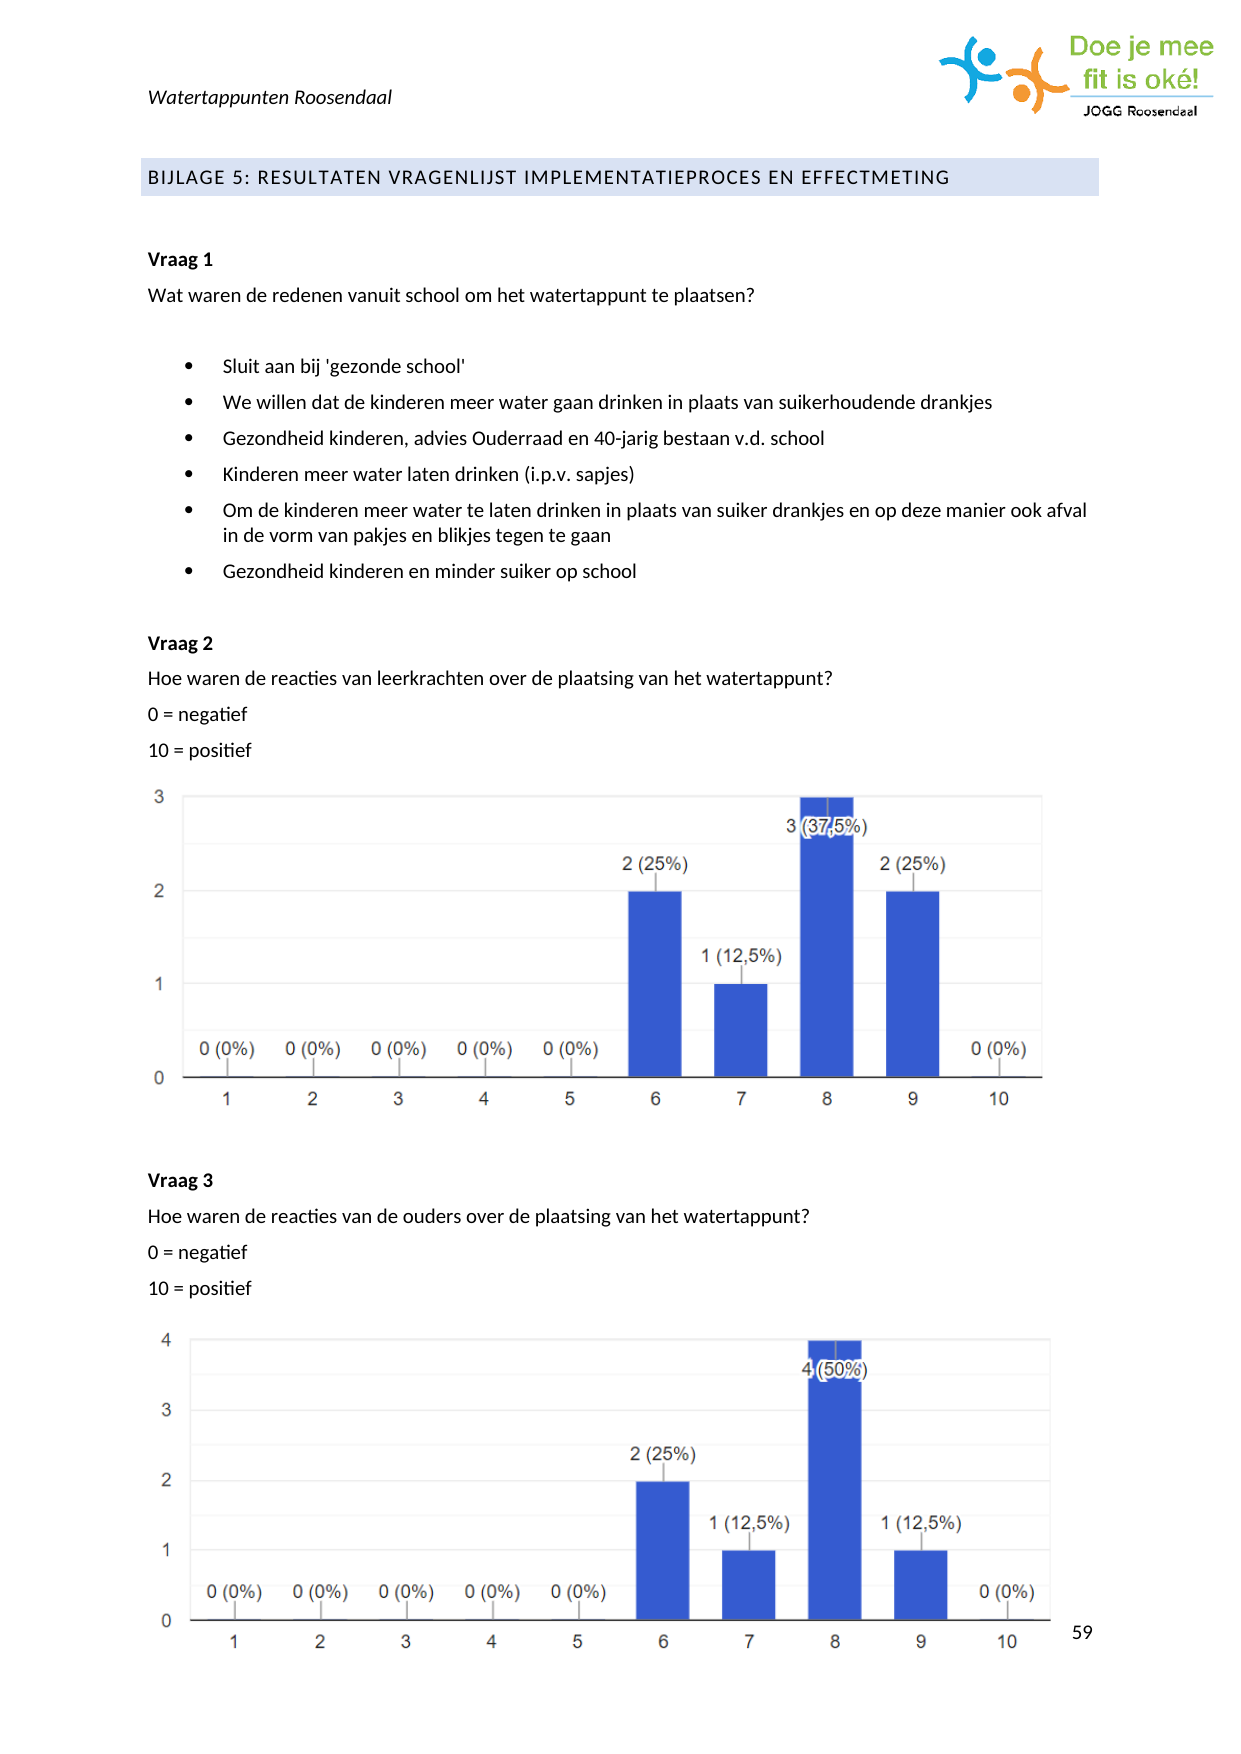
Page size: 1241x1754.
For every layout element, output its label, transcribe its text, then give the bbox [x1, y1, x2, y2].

text 0 = negatief [148, 701, 1093, 727]
list Gezondheid kinderen en minder suiker op school [185, 558, 1093, 583]
list Om de kinderen meer water te laten drinken in plaats van suiker drankjes en op deze manier ook afval in de vorm van pakjes en blikjes tegen te gaan [185, 497, 1093, 548]
list Gezondheid kinderen, advies Ouderraad en 40-jarig bestaan v.d. school [185, 425, 1093, 451]
list Kinderen meer water laten drinken (i.p.v. sapjes) [185, 461, 1093, 486]
text Wat waren de redenen vanuit school om het watertappunt te plaatsen? [148, 282, 1093, 307]
text Vraag 2 [148, 630, 1093, 655]
picture [934, 10, 1235, 139]
picture [144, 1313, 1059, 1668]
list We willen dat de kinderen meer water gaan drinken in plaats van suikerhoudende drankjes [185, 389, 1093, 415]
text 0 = negatief [148, 1239, 1093, 1264]
text 10 = positief [148, 737, 1093, 763]
list Sluit aan bij 'gezonde school' [185, 353, 1093, 379]
text Vraag 3 [148, 1167, 1093, 1193]
picture [144, 776, 1057, 1122]
text Vraag 1 [148, 246, 1093, 271]
text Hoe waren de reacties van leerkrachten over de plaatsing van het watertappunt? [148, 666, 1093, 691]
text Hoe waren de reacties van de ouders over de plaatsing van het watertappunt? [148, 1203, 1093, 1228]
text 10 = positief [148, 1275, 1093, 1300]
subtitle Bijlage 5: Resultaten vragenlijst implementatieproces en effectmeting [148, 164, 1093, 190]
